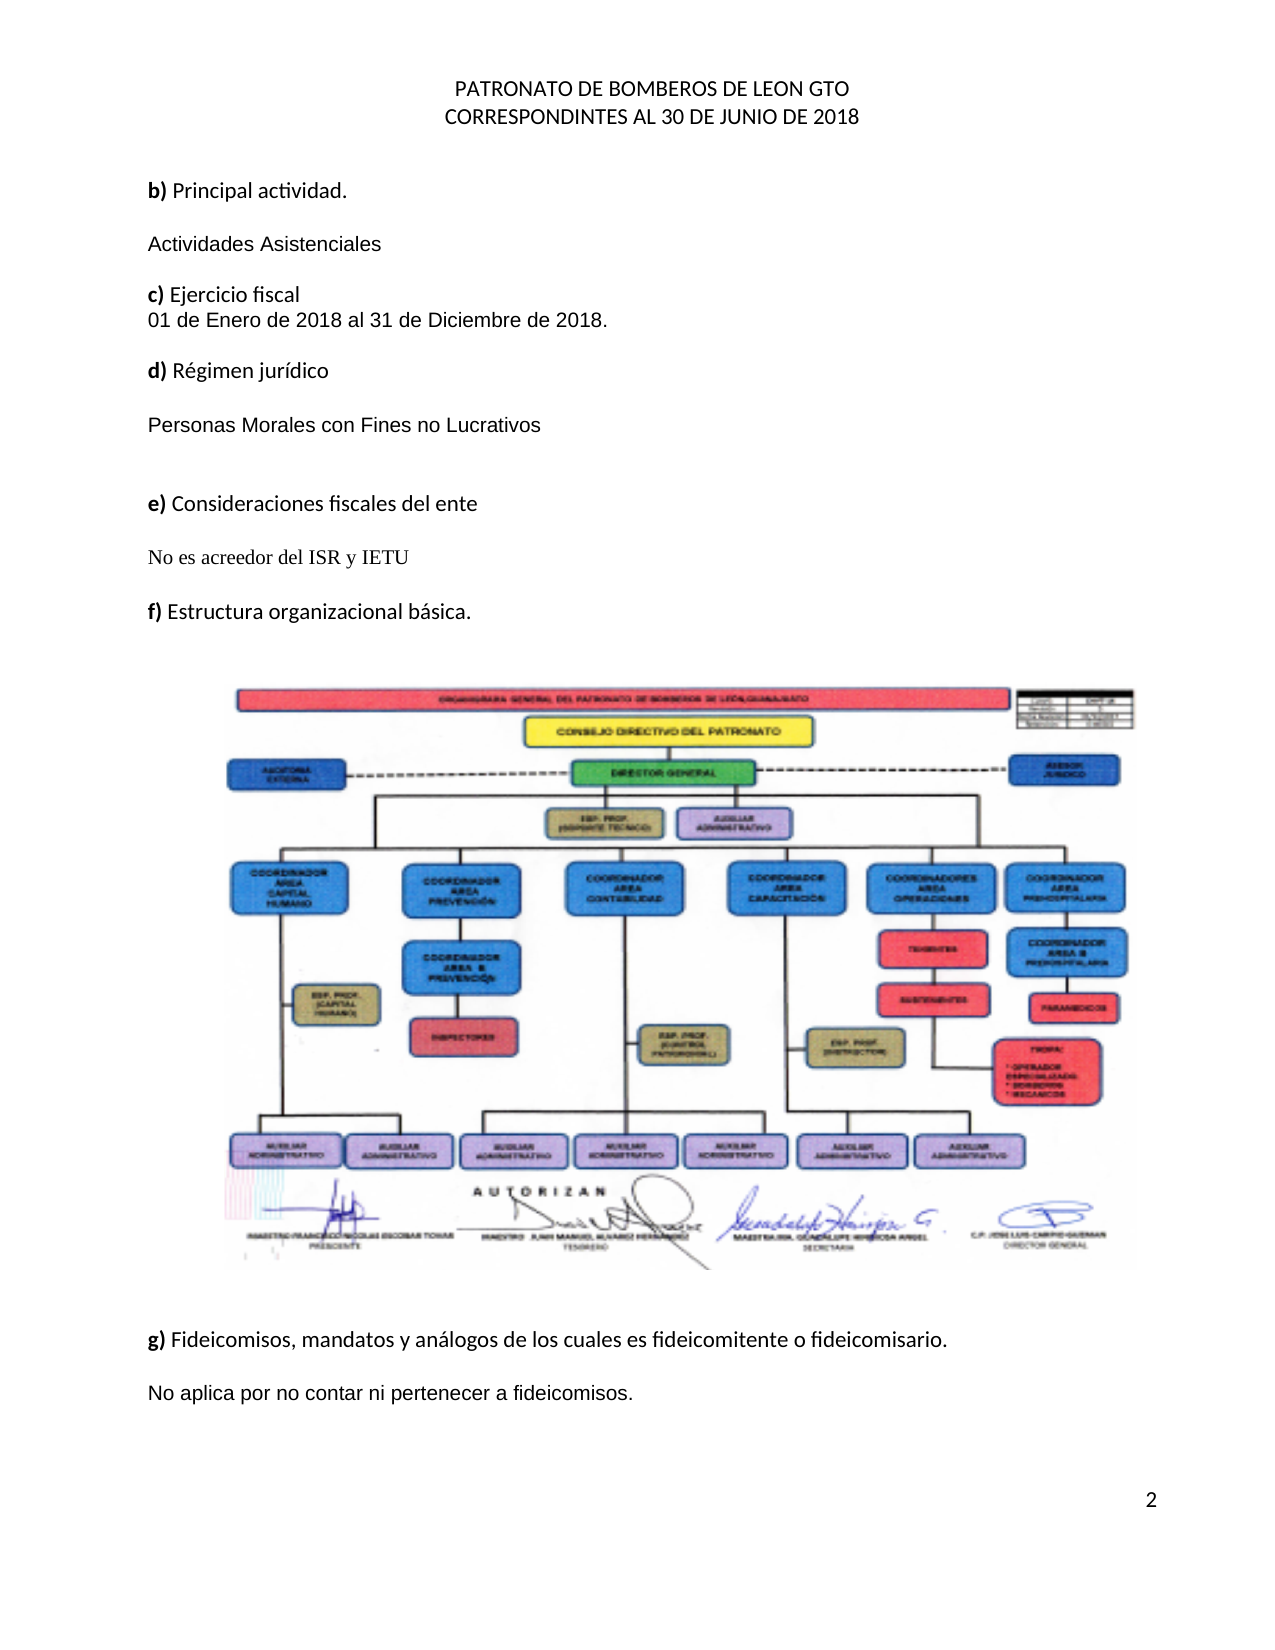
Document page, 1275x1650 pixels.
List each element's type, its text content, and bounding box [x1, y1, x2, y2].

text e) Consideraciones fiscales del ente [148, 489, 1157, 517]
text g) Fideicomisos, mandatos y análogos de los cuales es fideicomitente o fideicomisario. [148, 1325, 1157, 1353]
text f) Estructura organizacional básica. [148, 597, 1157, 625]
text No aplica por no contar ni pertenecer a fideicomisos. [148, 1381, 1157, 1405]
text No es acreedor del ISR y IETU [148, 545, 1157, 569]
text 01 de Enero de 2018 al 31 de Diciembre de 2018. [148, 308, 1157, 332]
text Actividades Asistenciales [148, 232, 1157, 256]
text c) Ejercicio fiscal [148, 280, 1157, 308]
text d) Régimen jurídico [148, 356, 1157, 384]
text Personas Morales con Fines no Lucrativos [148, 412, 1157, 436]
text b) Principal actividad. [148, 176, 1157, 204]
